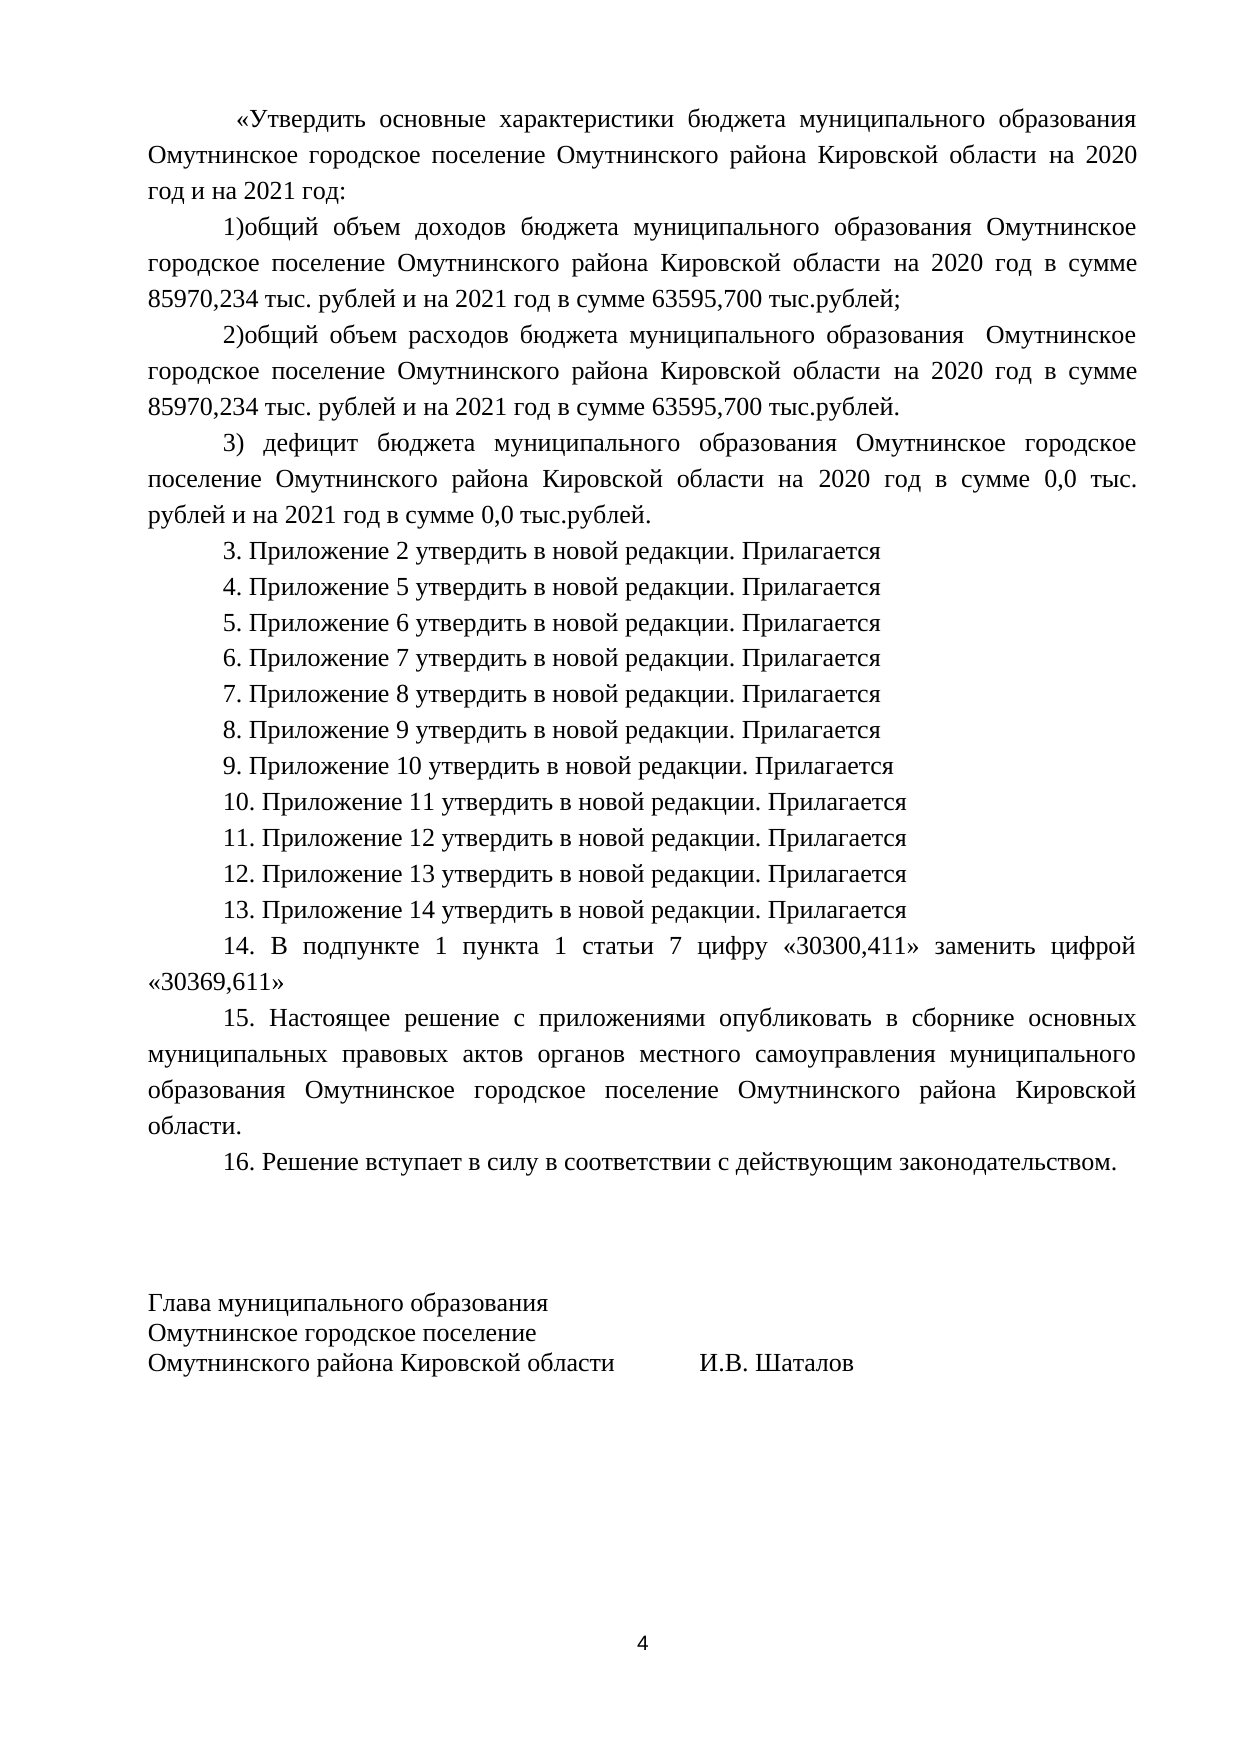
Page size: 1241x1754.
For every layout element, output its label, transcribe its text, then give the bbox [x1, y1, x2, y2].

text 12. Приложение 13 утвердить в новой редакции. Прилагается [148, 858, 1137, 888]
text 3) дефицит бюджета муниципального образования Омутнинское городское поселение Омутнинского района Кировской области на 2020 год в сумме 0,0 тыс. рублей и на 2021 год в сумме 0,0 тыс.рублей. [148, 427, 1137, 529]
text 11. Приложение 12 утвердить в новой редакции. Прилагается [148, 822, 1137, 852]
text 7. Приложение 8 утвердить в новой редакции. Прилагается [148, 678, 1137, 708]
text 15. Настоящее решение с приложениями опубликовать в сборнике основных муниципальных правовых актов органов местного самоуправления муниципального образования Омутнинское городское поселение Омутнинского района Кировской области. [148, 1002, 1137, 1140]
text 14. В подпункте 1 пункта 1 статьи 7 цифру «30300,411» заменить цифрой «30369,611» [148, 930, 1137, 996]
text 5. Приложение 6 утвердить в новой редакции. Прилагается [148, 607, 1137, 637]
text 13. Приложение 14 утвердить в новой редакции. Прилагается [148, 894, 1137, 924]
text 4. Приложение 5 утвердить в новой редакции. Прилагается [148, 571, 1137, 601]
text 8. Приложение 9 утвердить в новой редакции. Прилагается [148, 714, 1137, 744]
text Глава муниципального образования [148, 1287, 1123, 1317]
text Омутнинского района Кировской области И.В. Шаталов [148, 1347, 1123, 1377]
text 1)общий объем доходов бюджета муниципального образования Омутнинское городское поселение Омутнинского района Кировской области на 2020 год в сумме 85970,234 тыс. рублей и на 2021 год в сумме 63595,700 тыс.рублей; [148, 211, 1137, 313]
text 16. Решение вступает в силу в соответствии с действующим законодательством. [148, 1146, 1137, 1176]
text «Утвердить основные характеристики бюджета муниципального образования Омутнинское городское поселение Омутнинского района Кировской области на 2020 год и на 2021 год: [148, 103, 1137, 205]
text 10. Приложение 11 утвердить в новой редакции. Прилагается [148, 786, 1137, 816]
text 6. Приложение 7 утвердить в новой редакции. Прилагается [148, 642, 1137, 672]
text 9. Приложение 10 утвердить в новой редакции. Прилагается [148, 750, 1137, 780]
text 3. Приложение 2 утвердить в новой редакции. Прилагается [148, 535, 1137, 565]
text 2)общий объем расходов бюджета муниципального образования Омутнинское городское поселение Омутнинского района Кировской области на 2020 год в сумме 85970,234 тыс. рублей и на 2021 год в сумме 63595,700 тыс.рублей. [148, 319, 1137, 421]
text Омутнинское городское поселение [148, 1317, 1123, 1347]
